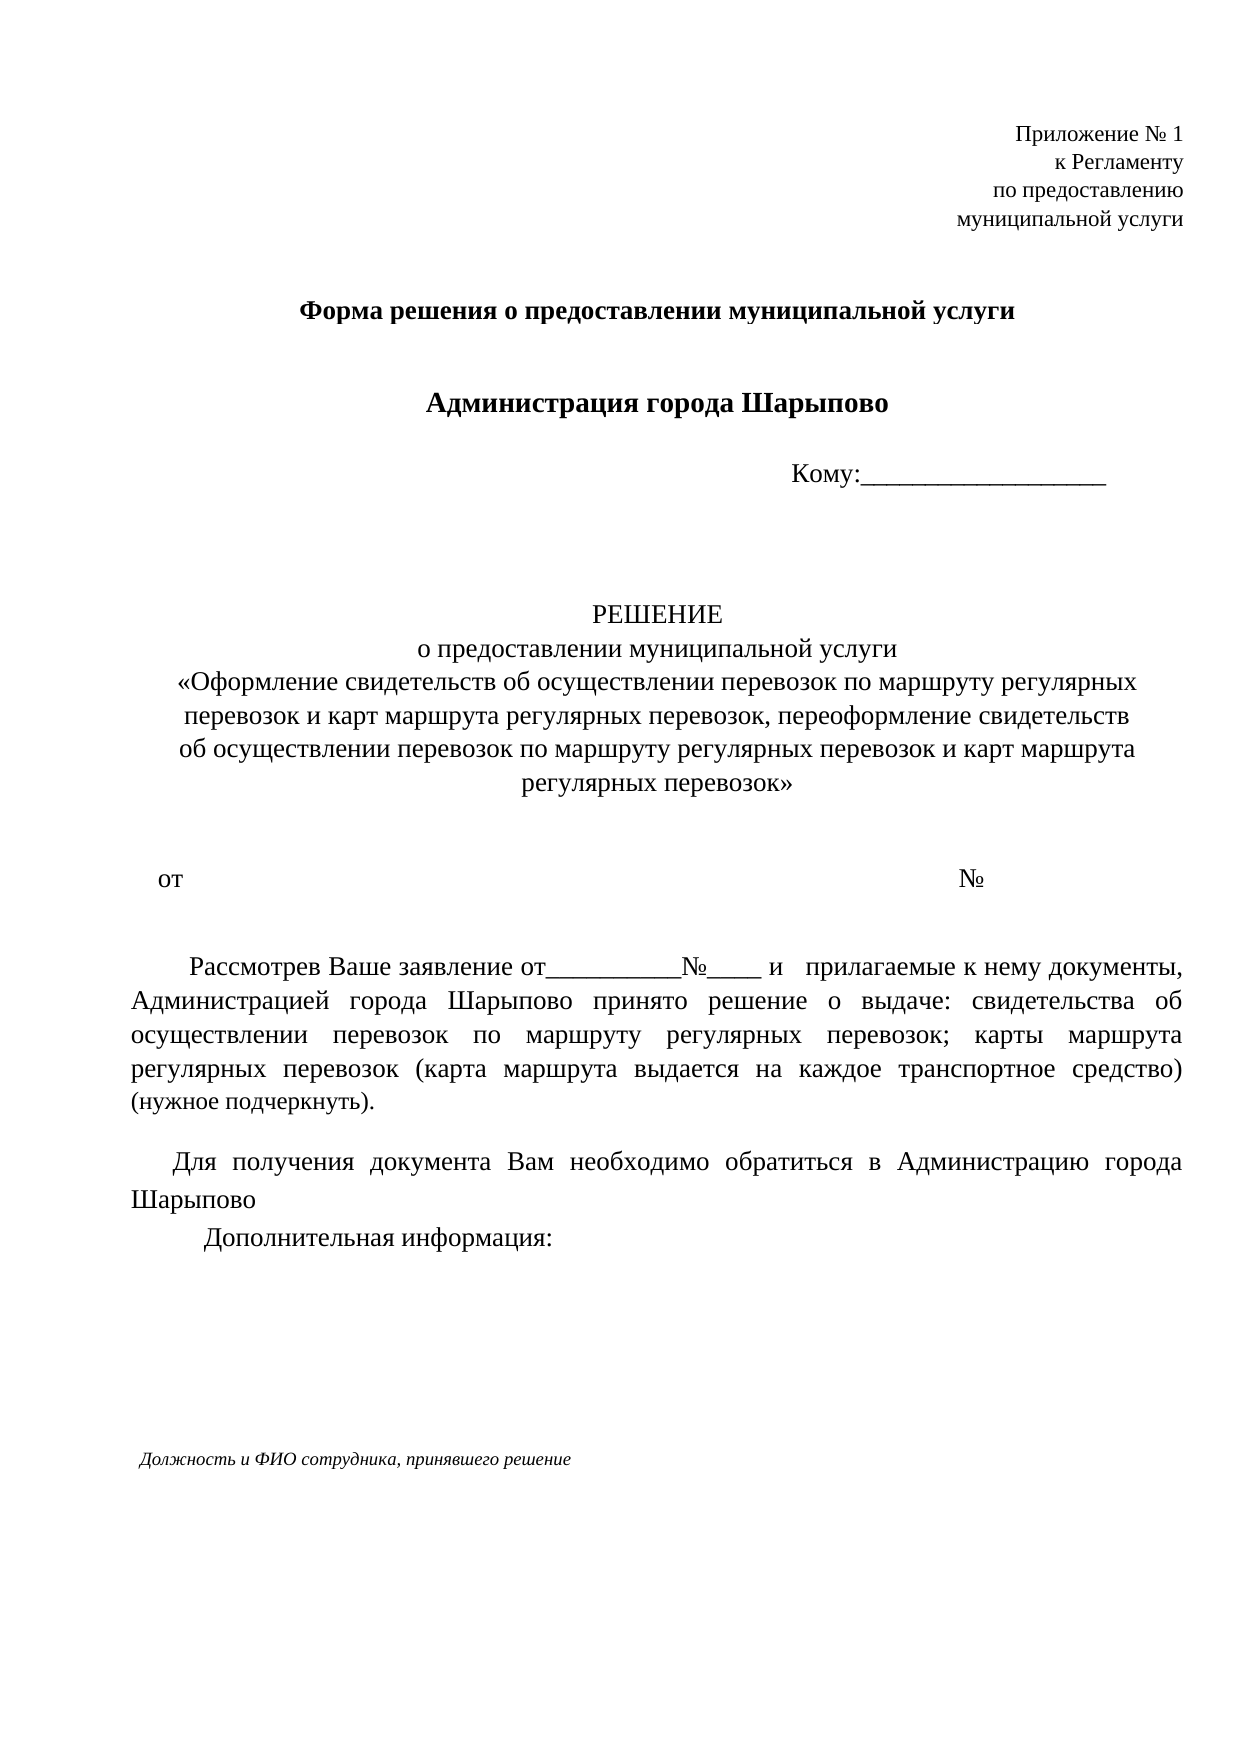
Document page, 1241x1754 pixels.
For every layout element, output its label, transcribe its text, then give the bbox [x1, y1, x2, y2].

text Приложение № 1 [269, 120, 1184, 146]
text Администрация города Шарыпово [131, 387, 1184, 419]
text о предоставлении муниципальной услуги [131, 632, 1184, 663]
text Форма решения о предоставлении муниципальной услуги [131, 294, 1184, 323]
text по предоставлению [269, 177, 1184, 203]
text Для получения документа Вам необходимо обратиться в Администрацию города Шарыпово [131, 1145, 1184, 1214]
text Дополнительная информация: [131, 1221, 1184, 1252]
text к Регламенту [269, 148, 1184, 174]
text муниципальной услуги [269, 205, 1184, 231]
text «Оформление свидетельств об осуществлении перевозок по маршруту регулярных перевозок и карт маршрута регулярных перевозок, переоформление свидетельств об осуществлении перевозок по маршруту регулярных перевозок и карт маршрута регулярных перевозок» [131, 665, 1184, 797]
text Кому: [791, 457, 1184, 488]
text Рассмотрев Ваше заявление от__________№____ и прилагаемые к нему документы, Администрацией города Шарыпово принято решение о выдаче: свидетельства об осуществлении перевозок по маршруту регулярных перевозок; карты маршрута регулярных перевозок (карта маршрута выдается на каждое транспортное средство) (нужное подчеркнуть). [131, 950, 1184, 1115]
text Должность и ФИО сотрудника, принявшего решение [140, 1448, 573, 1469]
text от № [131, 862, 1184, 893]
text РЕШЕНИЕ [131, 598, 1184, 629]
